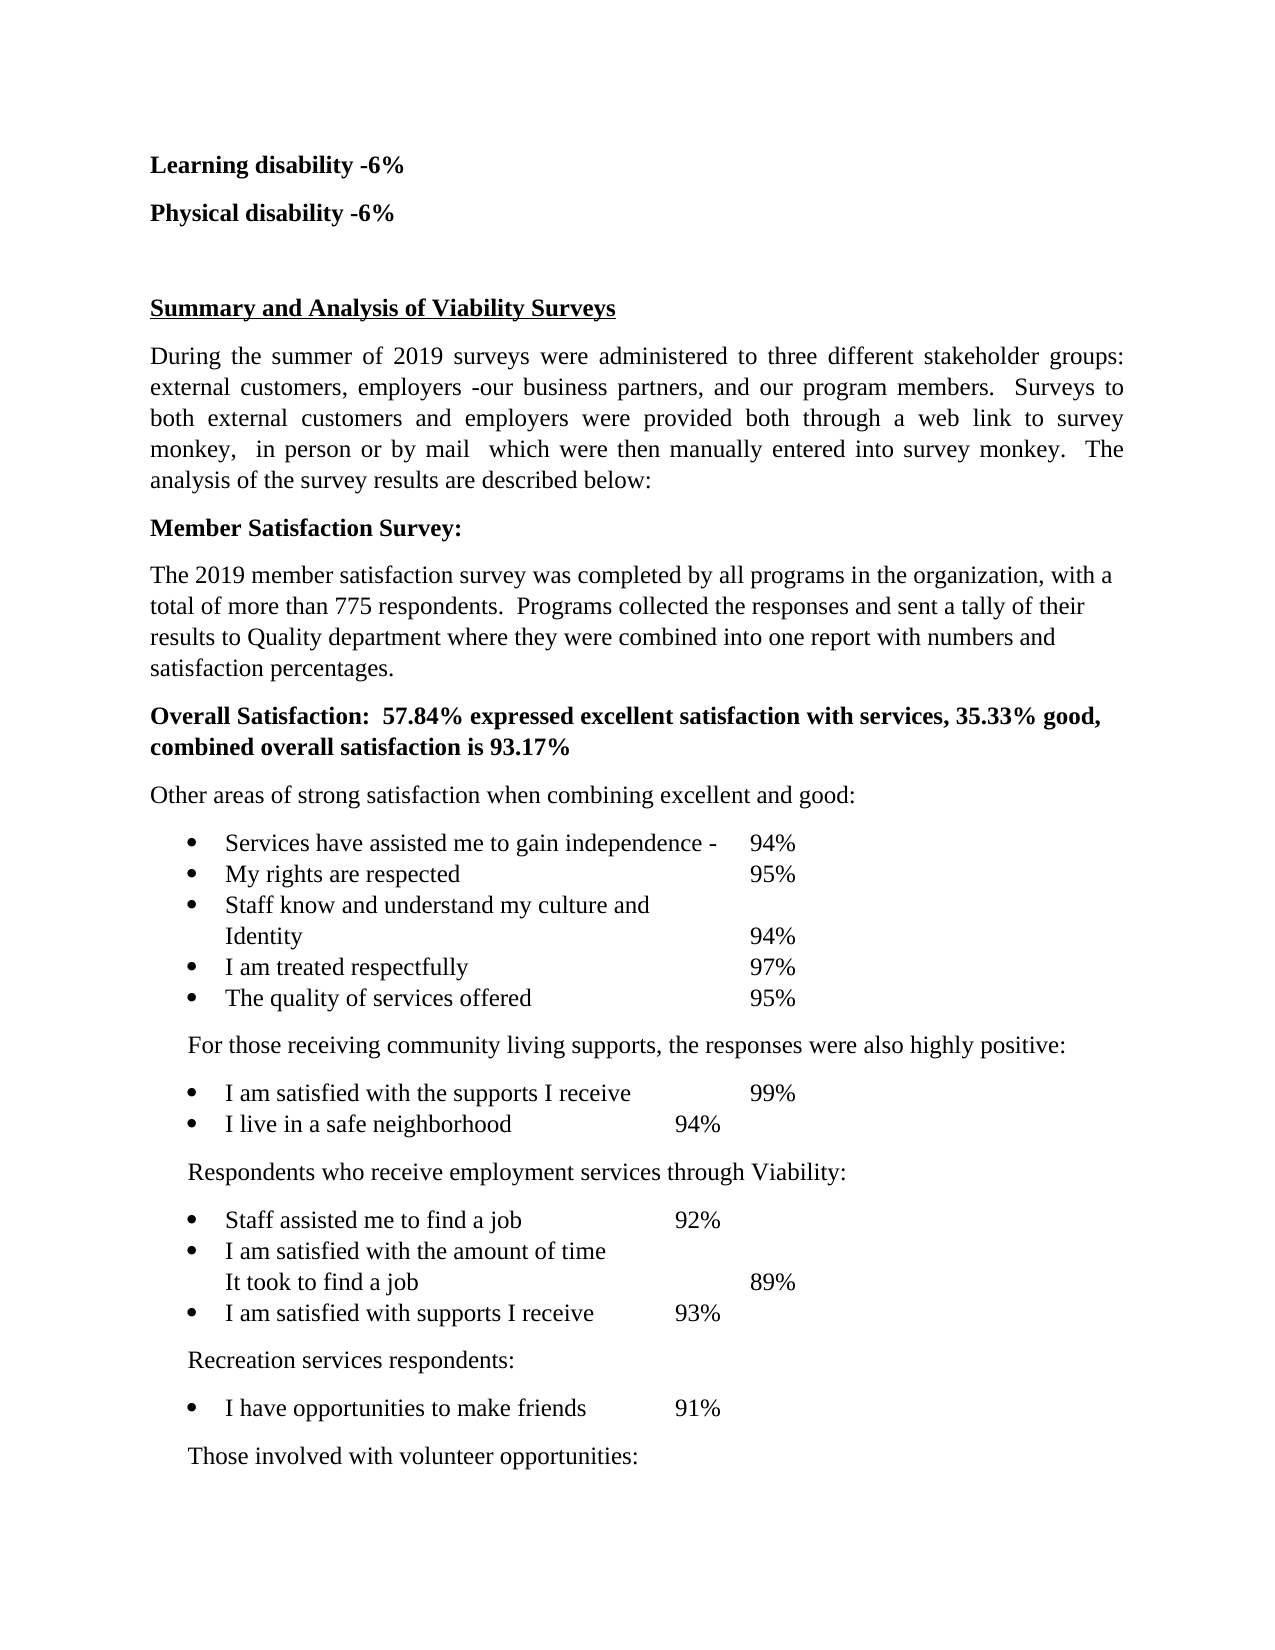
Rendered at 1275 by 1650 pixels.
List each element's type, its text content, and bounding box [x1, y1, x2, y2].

text Member Satisfaction Survey: [150, 513, 1125, 541]
list I am satisfied with the supports I receive 99% [187, 1078, 1125, 1107]
text Summary and Analysis of Viability Surveys [150, 293, 1125, 322]
text Recreation services respondents: [187, 1346, 1125, 1374]
list I am satisfied with supports I receive 93% [187, 1298, 1125, 1327]
text During the summer of 2019 surveys were administered to three different stakeholder groups: external customers, employers -our business partners, and our program members. Surveys to both external customers and employers were provided both through a web link to survey monkey, in person or by mail which were then manually entered into survey monkey. The analysis of the survey results are described below: [150, 341, 1125, 494]
list I am treated respectfully 97% [187, 952, 1125, 981]
text The 2019 member satisfaction survey was completed by all programs in the organization, with a total of more than 775 respondents. Programs collected the responses and sent a tally of their results to Quality department where they were combined into one report with numbers and satisfaction percentages. [150, 560, 1125, 682]
list Staff assisted me to find a job 92% [187, 1205, 1125, 1233]
text Overall Satisfaction: 57.84% expressed excellent satisfaction with services, 35.33% good, combined overall satisfaction is 93.17% [150, 701, 1125, 761]
list Staff know and understand my culture and [187, 890, 1125, 918]
list It took to find a job 89% [225, 1267, 1125, 1296]
text Other areas of strong satisfaction when combining excellent and good: [150, 780, 1125, 809]
text Physical disability -6% [150, 198, 1125, 226]
list I have opportunities to make friends 91% [187, 1393, 1125, 1422]
text For those receiving community living supports, the responses were also highly positive: [187, 1031, 1125, 1059]
text Respondents who receive employment services through Viability: [187, 1157, 1125, 1186]
list Identity 94% [225, 921, 1125, 949]
list I am satisfied with the amount of time [187, 1236, 1125, 1264]
list Services have assisted me to gain independence - 94% [187, 828, 1125, 856]
text Learning disability -6% [150, 150, 1125, 179]
list My rights are respected 95% [187, 859, 1125, 887]
list I live in a safe neighborhood 94% [187, 1109, 1125, 1138]
text Those involved with volunteer opportunities: [187, 1441, 1125, 1470]
list The quality of services offered 95% [187, 983, 1125, 1012]
